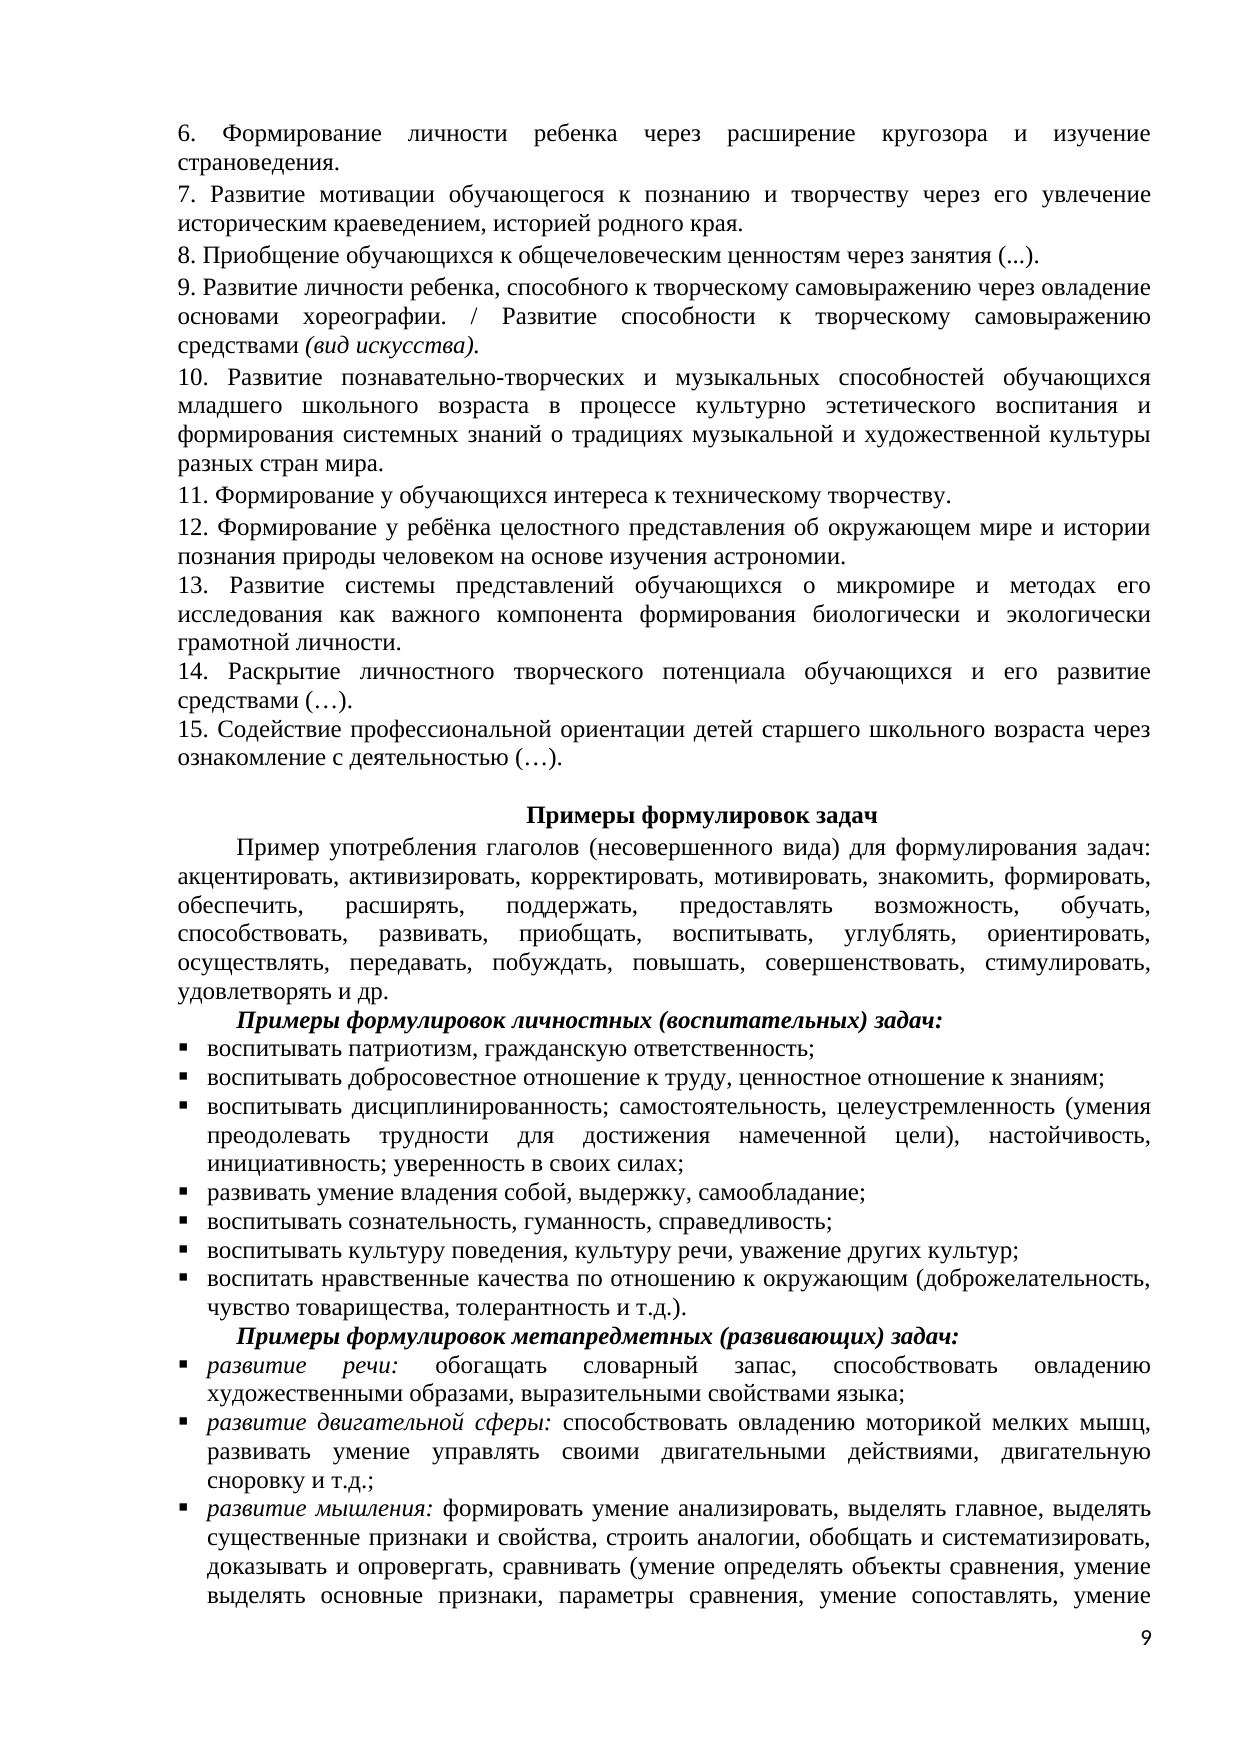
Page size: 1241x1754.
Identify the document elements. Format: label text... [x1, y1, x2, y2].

text Примеры формулировок личностных (воспитательных) задач: [177, 1005, 1152, 1033]
text Примеры формулировок метапредметных (развивающих) задач: [177, 1321, 1152, 1350]
text Пример употребления глаголов (несовершенного вида) для формулирования задач: акцентировать, активизировать, корректировать, мотивировать, знакомить, формировать, обеспечить, расширять, поддержать, предоставлять возможность, обучать, способствовать, развивать, приобщать, воспитывать, углублять, ориентировать, осуществлять, передавать, побуждать, повышать, совершенствовать, стимулировать, удовлетворять и др. [177, 832, 1152, 1005]
list развивать умение владения собой, выдержку, самообладание; [177, 1177, 1152, 1206]
text 14. Раскрытие личностного творческого потенциала обучающихся и его развитие средствами (…). [177, 656, 1152, 714]
text 15. Содействие профессиональной ориентации детей старшего школьного возраста через ознакомление с деятельностью (…). [177, 714, 1152, 771]
text 9. Развитие личности ребенка, способного к творческому самовыражению через овладение основами хореографии. / Развитие способности к творческому самовыражению средствами (вид искусства). [177, 272, 1152, 358]
text 13. Развитие системы представлений обучающихся о микромире и методах его исследования как важного компонента формирования биологически и экологически грамотной личности. [177, 570, 1152, 656]
text 8. Приобщение обучающихся к общечеловеческим ценностям через занятия (...). [177, 240, 1152, 269]
list развитие речи: обогащать словарный запас, способствовать овладению художественными образами, выразительными свойствами языка; [177, 1350, 1152, 1407]
text 11. Формирование у обучающихся интереса к техническому творчеству. [177, 480, 1152, 509]
list воспитывать патриотизм, гражданскую ответственность; [177, 1033, 1152, 1062]
list воспитывать сознательность, гуманность, справедливость; [177, 1206, 1152, 1235]
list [177, 1493, 1152, 1608]
list воспитывать культуру поведения, культуру речи, уважение других культур; [177, 1235, 1152, 1263]
text 7. Развитие мотивации обучающегося к познанию и творчеству через его увлечение историческим краеведением, историей родного края. [177, 179, 1152, 237]
text Примеры формулировок задач [252, 800, 1152, 829]
list воспитать нравственные качества по отношению к окружающим (доброжелательность, чувство товарищества, толерантность и т.д.). [177, 1263, 1152, 1321]
text 12. Формирование у ребёнка целостного представления об окружающем мире и истории познания природы человеком на основе изучения астрономии. [177, 512, 1152, 570]
text 6. Формирование личности ребенка через расширение кругозора и изучение страноведения. [177, 118, 1152, 176]
list воспитывать дисциплинированность; самостоятельность, целеустремленность (умения преодолевать трудности для достижения намеченной цели), настойчивость, инициативность; уверенность в своих силах; [177, 1091, 1152, 1177]
list воспитывать добросовестное отношение к труду, ценностное отношение к знаниям; [177, 1062, 1152, 1091]
list развитие двигательной сферы: способствовать овладению моторикой мелких мышц, развивать умение управлять своими двигательными действиями, двигательную сноровку и т.д.; [177, 1407, 1152, 1493]
text 10. Развитие познавательно-творческих и музыкальных способностей обучающихся младшего школьного возраста в процессе культурно эстетического воспитания и формирования системных знаний о традициях музыкальной и художественной культуры разных стран мира. [177, 362, 1152, 477]
